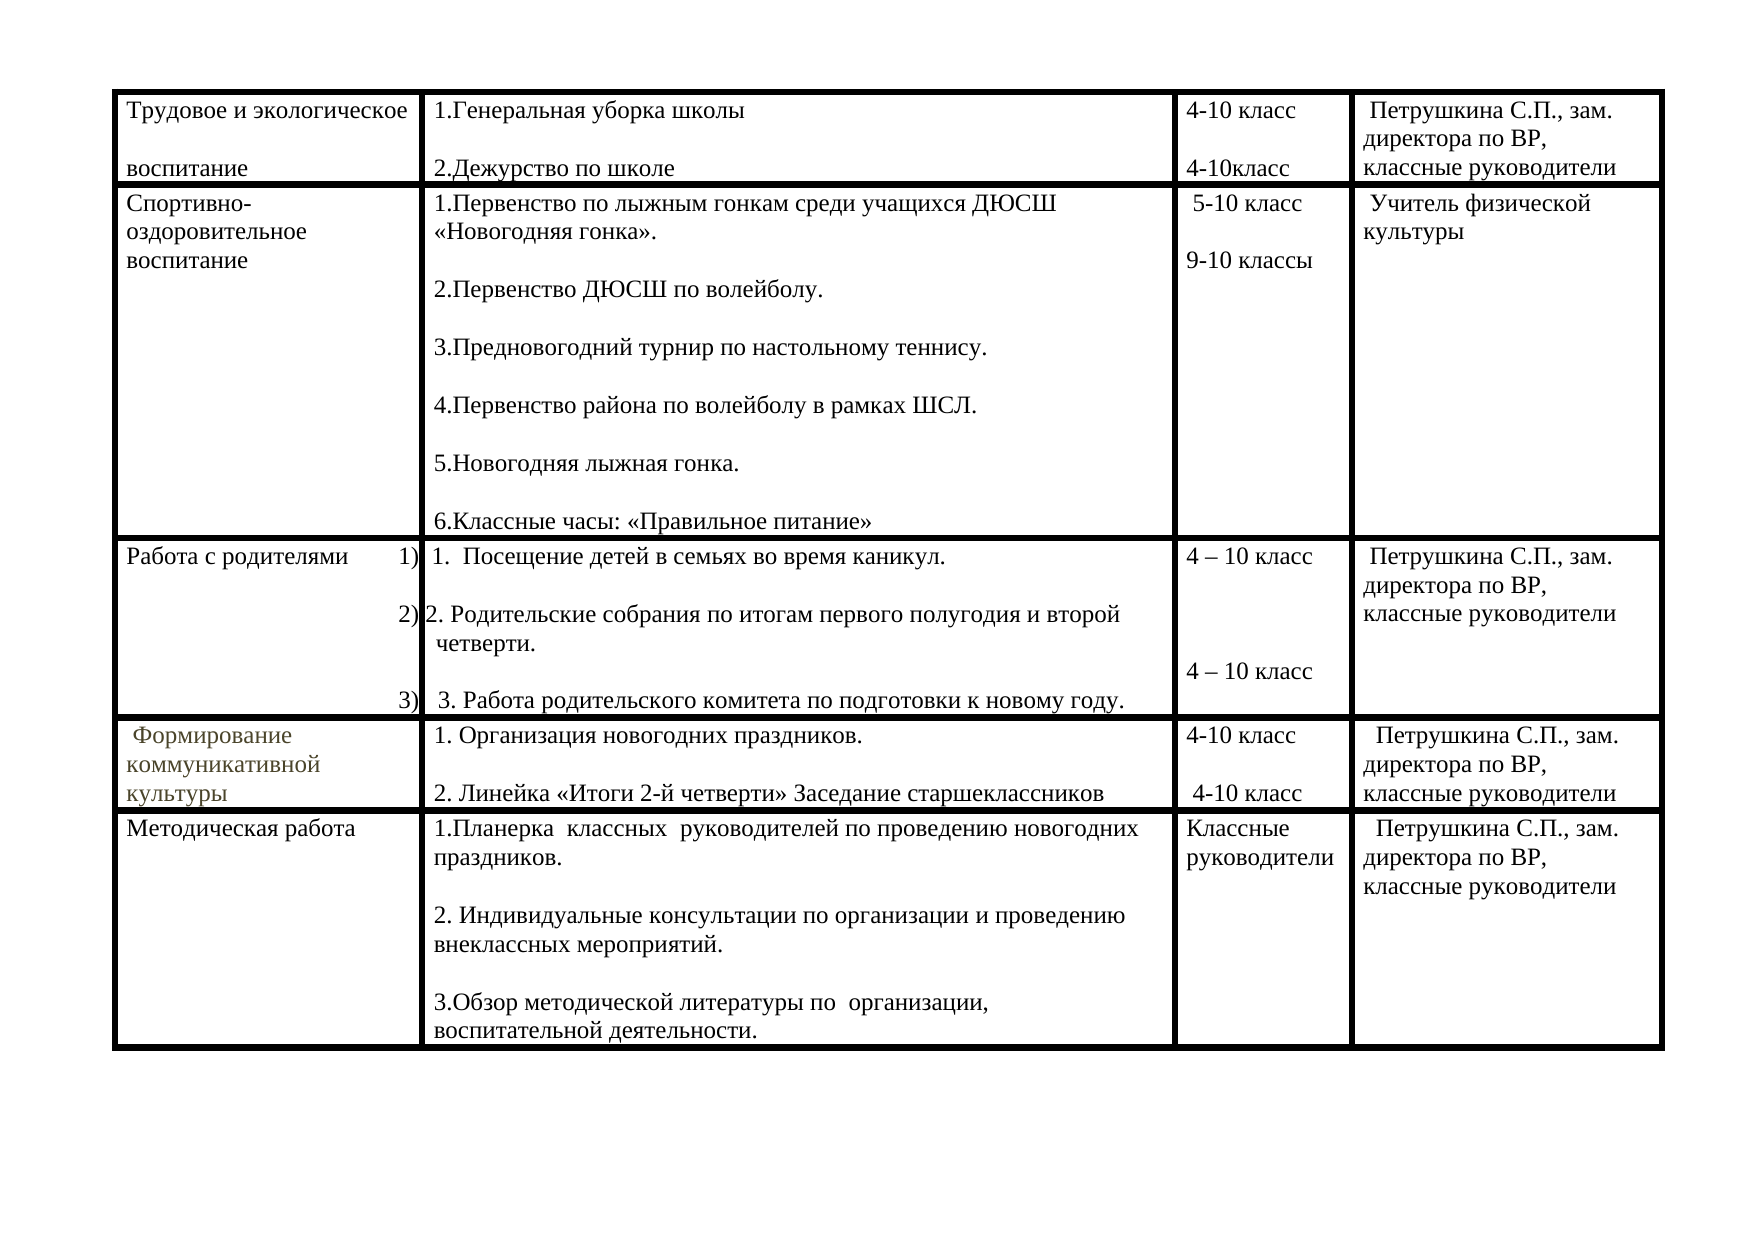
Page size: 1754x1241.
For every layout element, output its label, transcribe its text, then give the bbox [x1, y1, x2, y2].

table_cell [1355, 814, 1659, 1044]
table_cell Трудовое и экологическое воспитание [118, 95, 419, 181]
table_cell Петрушкина С.П., зам. директора по ВР, классные руководители [1355, 95, 1659, 181]
table_cell Формирование коммуникативной культуры [118, 721, 419, 807]
table_cell Петрушкина С.П., зам. директора по ВР, классные руководители [1355, 541, 1659, 714]
table_cell 1.Планерка классных руководителей по проведению новогодних праздников. 2. Индивидуальные консультации по организации и проведению внеклассных мероприятий. 3.Обзор методической литературы по организации, воспитательной деятельности. [425, 814, 1172, 1044]
table_cell Классные руководители [1178, 814, 1349, 1044]
table_cell 1.Первенство по лыжным гонкам среди учащихся ДЮСШ «Новогодняя гонка». 2.Первенство ДЮСШ по волейболу. 3.Предновогодний турнир по настольному теннису. 4.Первенство района по волейболу в рамках ШСЛ. 5.Новогодняя лыжная гонка. 6.Классные часы: «Правильное питание» [425, 188, 1172, 535]
table_cell Работа с родителями [118, 541, 419, 714]
table_cell Петрушкина С.П., зам. директора по ВР, классные руководители [1355, 721, 1659, 807]
table_cell 1.Генеральная уборка школы 2.Дежурство по школе [425, 95, 1172, 181]
table_cell 4-10 класс 4-10 класс [1178, 721, 1349, 807]
table_cell 4 – 10 класс 4 – 10 класс [1178, 541, 1349, 714]
table_cell Учитель физической культуры [1355, 188, 1659, 535]
table_cell 1. Организация новогодних праздников. 2. Линейка «Итоги 2-й четверти» Заседание старшеклассников [425, 721, 1172, 807]
table_cell 5-10 класс 9-10 классы [1178, 188, 1349, 535]
table_cell 4-10 класс 4-10класс [1178, 95, 1349, 181]
table_cell 1) 1. Посещение детей в семьях во время каникул. 2) 2. Родительские собрания по итогам первого полугодия и второй четверти. 3) 3. Работа родительского комитета по подготовки к новому году. [425, 541, 1172, 714]
table_cell Методическая работа [118, 814, 419, 1044]
table_cell Спортивно-оздоровительное воспитание [118, 188, 419, 535]
